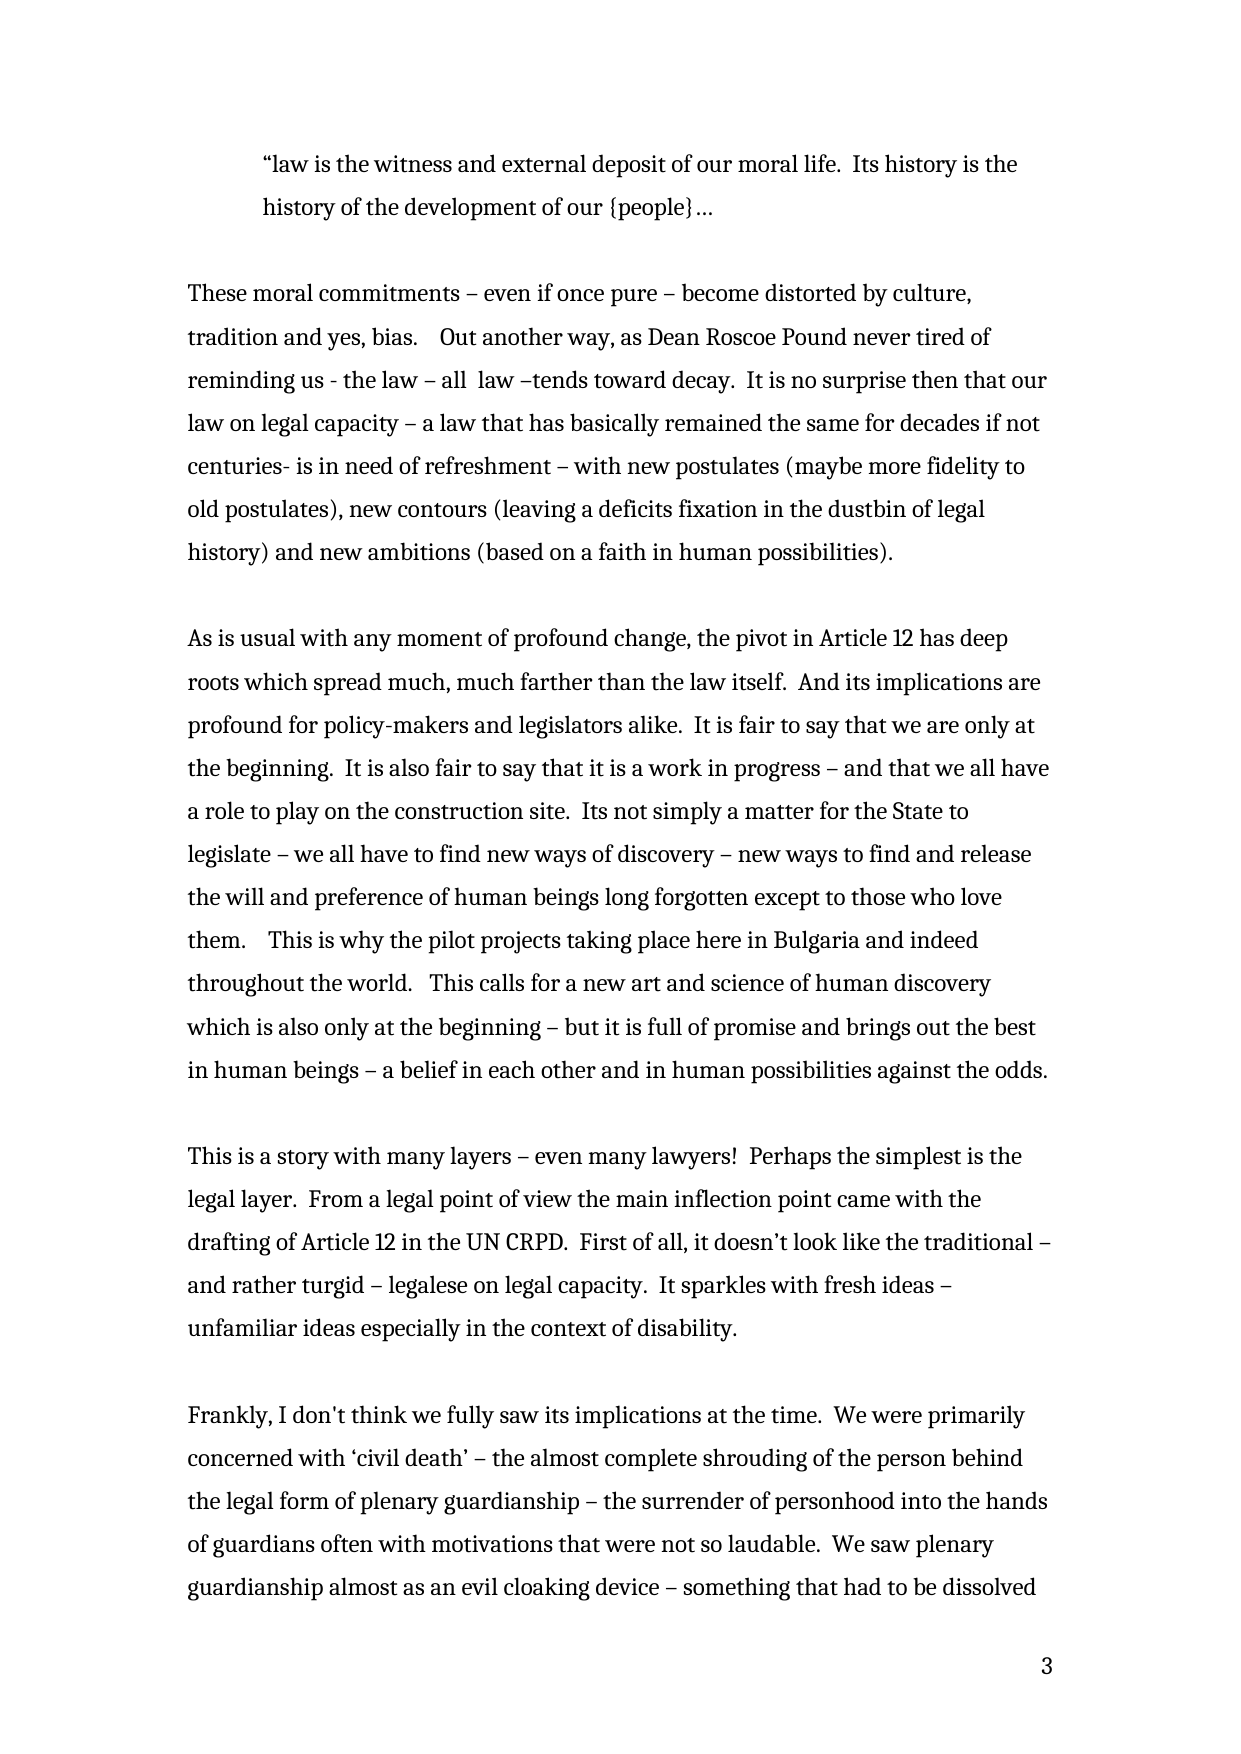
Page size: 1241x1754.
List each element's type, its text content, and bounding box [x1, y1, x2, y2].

text These moral commitments – even if once pure – become distorted by culture, tradition and yes, bias. Out another way, as Dean Roscoe Pound never tired of reminding us - the law – all law –tends toward decay. It is no surprise then that our law on legal capacity – a law that has basically remained the same for decades if not centuries- is in need of refreshment – with new postulates (maybe more fidelity to old postulates), new contours (leaving a deficits fixation in the dustbin of legal history) and new ambitions (based on a faith in human possibilities). [187, 279, 1053, 567]
text This is a story with many layers – even many lawyers! Perhaps the simplest is the legal layer. From a legal point of view the main inflection point came with the drafting of Article 12 in the UN CRPD. First of all, it doesn’t look like the traditional – and rather turgid – legalese on legal capacity. It sparkles with fresh ideas – unfamiliar ideas especially in the context of disability. [187, 1142, 1053, 1343]
text “law is the witness and external deposit of our moral life. Its history is the history of the development of our {people}… [187, 150, 1053, 222]
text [187, 1401, 1053, 1602]
text As is usual with any moment of profound change, the pivot in Article 12 has deep roots which spread much, much farther than the law itself. And its implications are profound for policy-makers and legislators alike. It is fair to say that we are only at the beginning. It is also fair to say that it is a work in progress – and that we all have a role to play on the construction site. Its not simply a matter for the State to legislate – we all have to find new ways of discovery – new ways to find and release the will and preference of human beings long forgotten except to those who love them. This is why the pilot projects taking place here in Bulgaria and indeed throughout the world. This calls for a new art and science of human discovery which is also only at the beginning – but it is full of promise and brings out the best in human beings – a belief in each other and in human possibilities against the odds. [187, 624, 1053, 1084]
